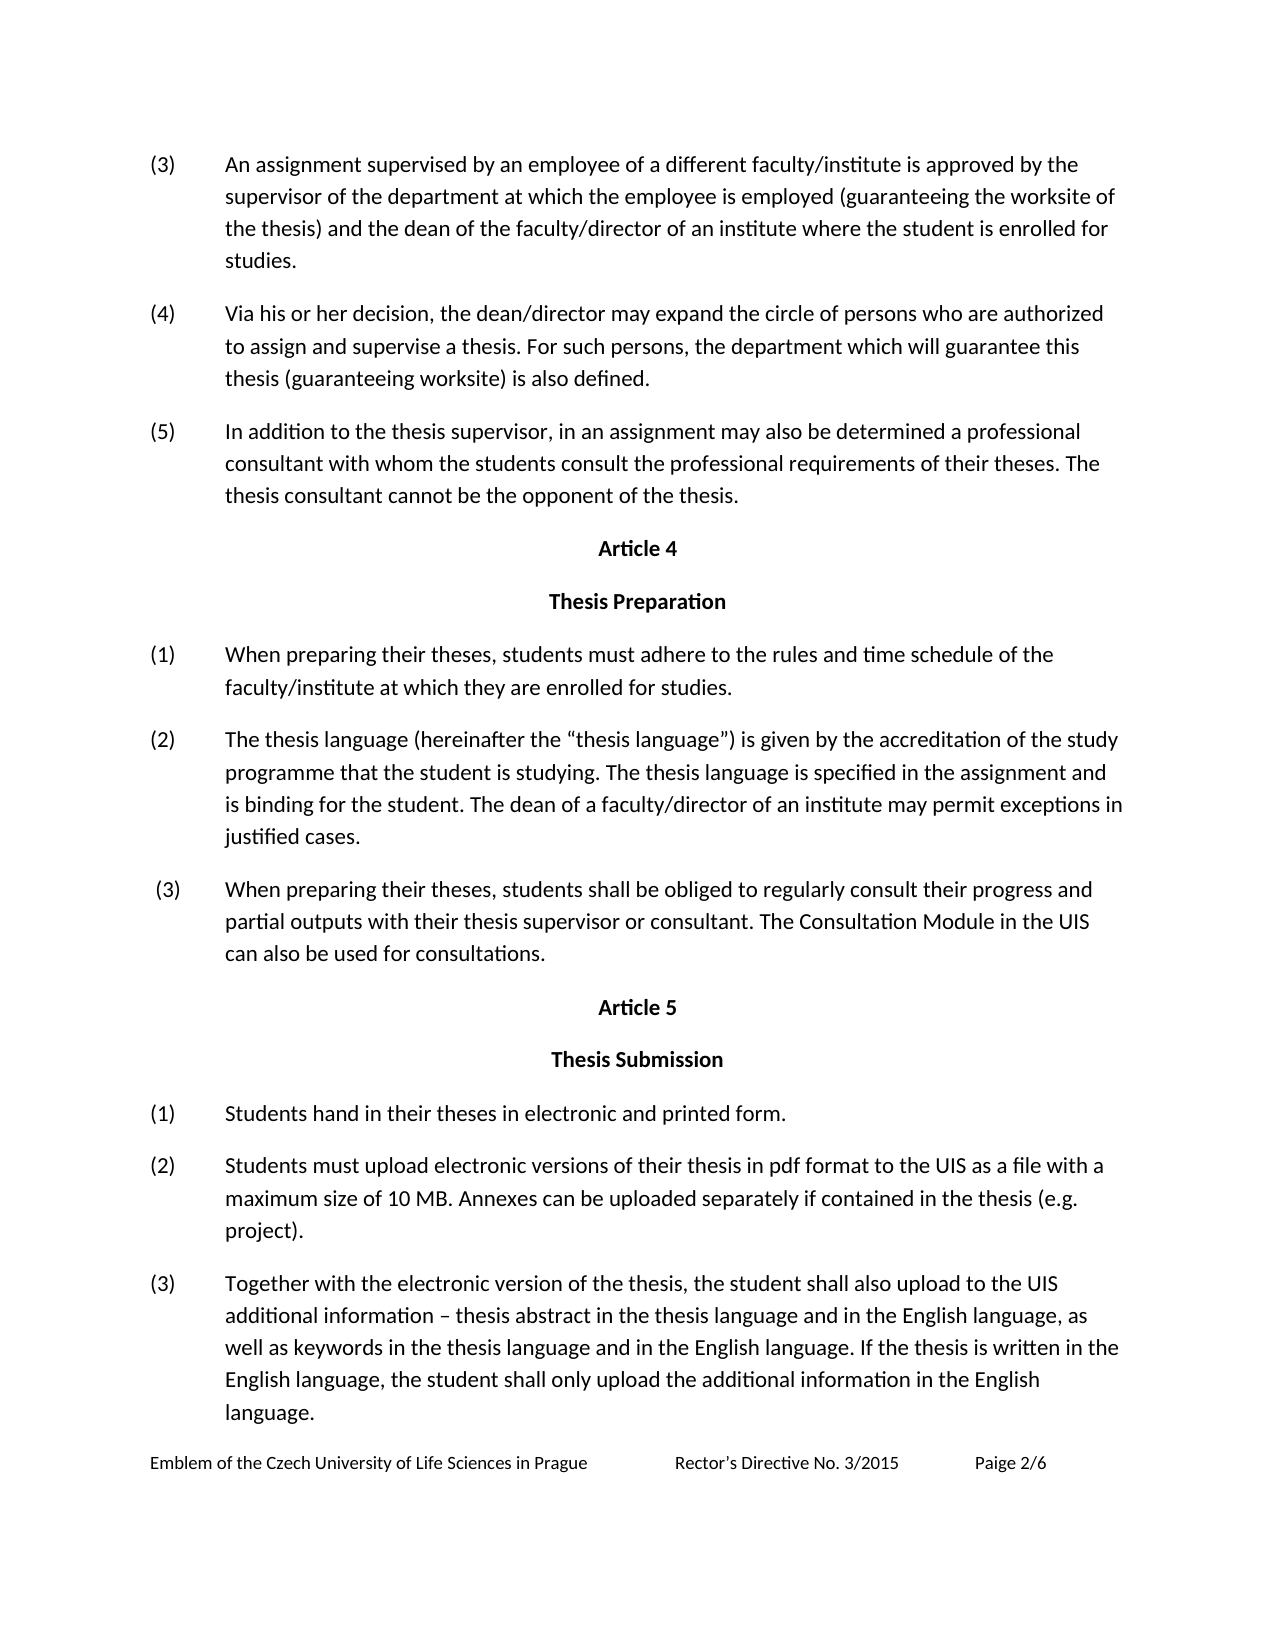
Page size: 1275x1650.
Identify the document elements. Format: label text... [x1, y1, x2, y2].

text (3) When preparing their theses, students shall be obliged to regularly consult their progress and partial outputs with their thesis supervisor or consultant. The Consultation Module in the UIS can also be used for consultations. [150, 875, 1125, 968]
text Emblem of the Czech University of Life Sciences in Prague Rector’s Directive No. 3/2015 Paige 2/6 [150, 1451, 1125, 1474]
text Thesis Preparation [150, 587, 1125, 615]
text Article 4 [150, 534, 1125, 562]
text (1) When preparing their theses, students must adhere to the rules and time schedule of the faculty/institute at which they are enrolled for studies. [150, 640, 1125, 701]
text (4) Via his or her decision, the dean/director may expand the circle of persons who are authorized to assign and supervise a thesis. For such persons, the department which will guarantee this thesis (guaranteeing worksite) is also defined. [150, 299, 1125, 392]
text (2) Students must upload electronic versions of their thesis in pdf format to the UIS as a file with a maximum size of 10 MB. Annexes can be uploaded separately if contained in the thesis (e.g. project). [150, 1152, 1125, 1244]
text Thesis Submission [150, 1046, 1125, 1074]
text (2) The thesis language (hereinafter the “thesis language”) is given by the accreditation of the study programme that the student is studying. The thesis language is specified in the assignment and is binding for the student. The dean of a faculty/director of an institute may permit exceptions in justified cases. [150, 726, 1125, 850]
text Article 5 [150, 993, 1125, 1021]
text (1) Students hand in their theses in electronic and printed form. [150, 1099, 1125, 1127]
text (5) In addition to the thesis supervisor, in an assignment may also be determined a professional consultant with whom the students consult the professional requirements of their theses. The thesis consultant cannot be the opponent of the thesis. [150, 417, 1125, 509]
text (3) An assignment supervised by an employee of a different faculty/institute is approved by the supervisor of the department at which the employee is employed (guaranteeing the worksite of the thesis) and the dean of the faculty/director of an institute where the student is enrolled for studies. [150, 150, 1125, 274]
text (3) Together with the electronic version of the thesis, the student shall also upload to the UIS additional information – thesis abstract in the thesis language and in the English language, as well as keywords in the thesis language and in the English language. If the thesis is written in the English language, the student shall only upload the additional information in the English language. [150, 1269, 1125, 1426]
